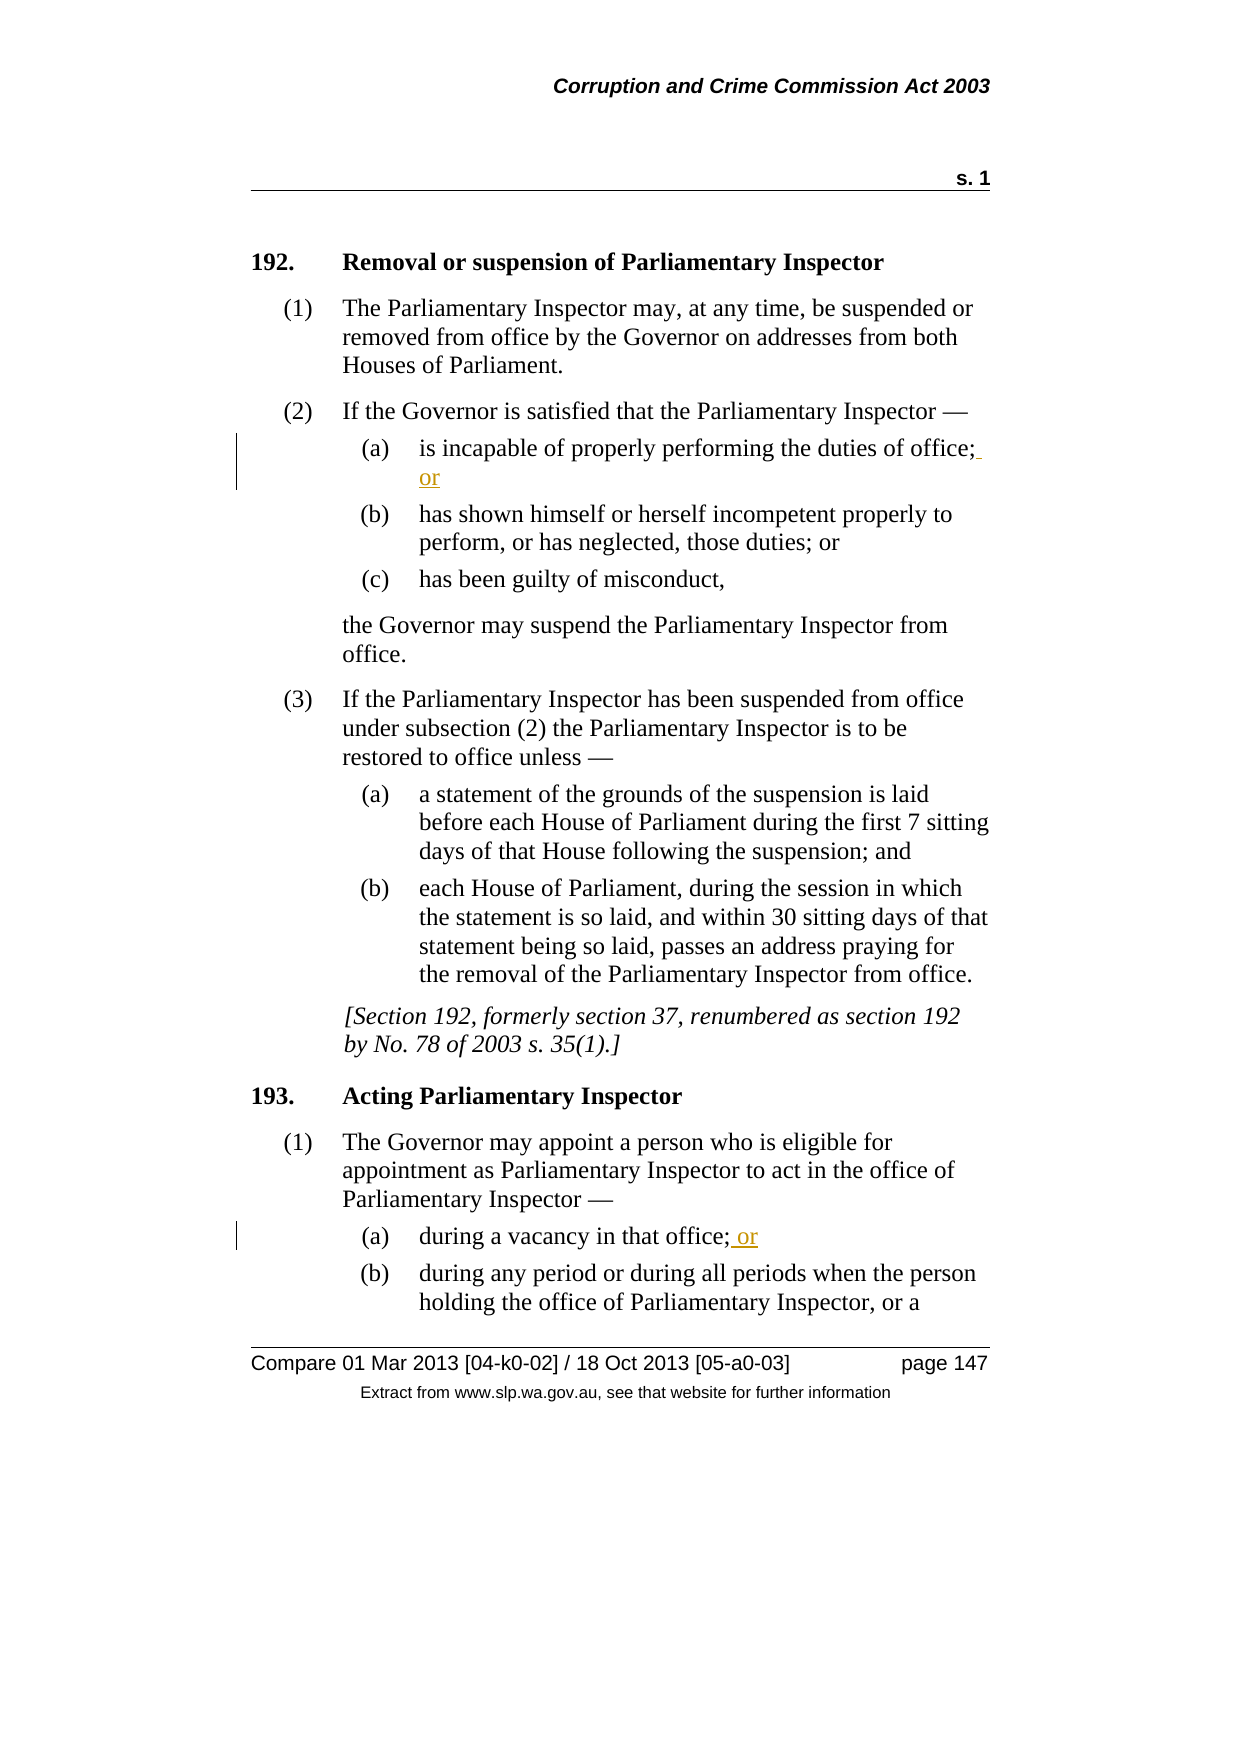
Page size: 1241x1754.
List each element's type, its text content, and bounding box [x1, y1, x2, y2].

text (a) is incapable of properly performing the duties of office; [251, 433, 990, 490]
subtitle 193. Acting Parliamentary Inspector [251, 1081, 990, 1110]
text (3) If the Parliamentary Inspector has been suspended from office under subsection (2) the Parliamentary Inspector is to be restored to office unless — [251, 684, 990, 770]
text [Section 192, formerly section 37, renumbered as section 192 by No. 78 of 2003 s. 35(1).] [251, 1001, 990, 1058]
text (b) each House of Parliament, during the session in which the statement is so laid, and within 30 sitting days of that statement being so laid, passes an address praying for the removal of the Parliamentary Inspector from office. [251, 873, 990, 988]
text (a) during a vacancy in that office; [251, 1221, 990, 1250]
text the Governor may suspend the Parliamentary Inspector from office. [251, 610, 990, 667]
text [251, 1258, 990, 1316]
subtitle 192. Removal or suspension of Parliamentary Inspector [251, 247, 990, 276]
text (a) a statement of the grounds of the suspension is laid before each House of Parliament during the first 7 sitting days of that House following the suspension; and [251, 779, 990, 865]
text (2) If the Governor is satisfied that the Parliamentary Inspector — [251, 396, 990, 424]
text (c) has been guilty of misconduct, [251, 564, 990, 593]
text (b) has shown himself or herself incompetent properly to perform, or has neglected, those duties; or [251, 499, 990, 556]
text (1) The Parliamentary Inspector may, at any time, be suspended or removed from office by the Governor on addresses from both Houses of Parliament. [251, 293, 990, 379]
text (1) The Governor may appoint a person who is eligible for appointment as Parliamentary Inspector to act in the office of Parliamentary Inspector — [251, 1127, 990, 1213]
